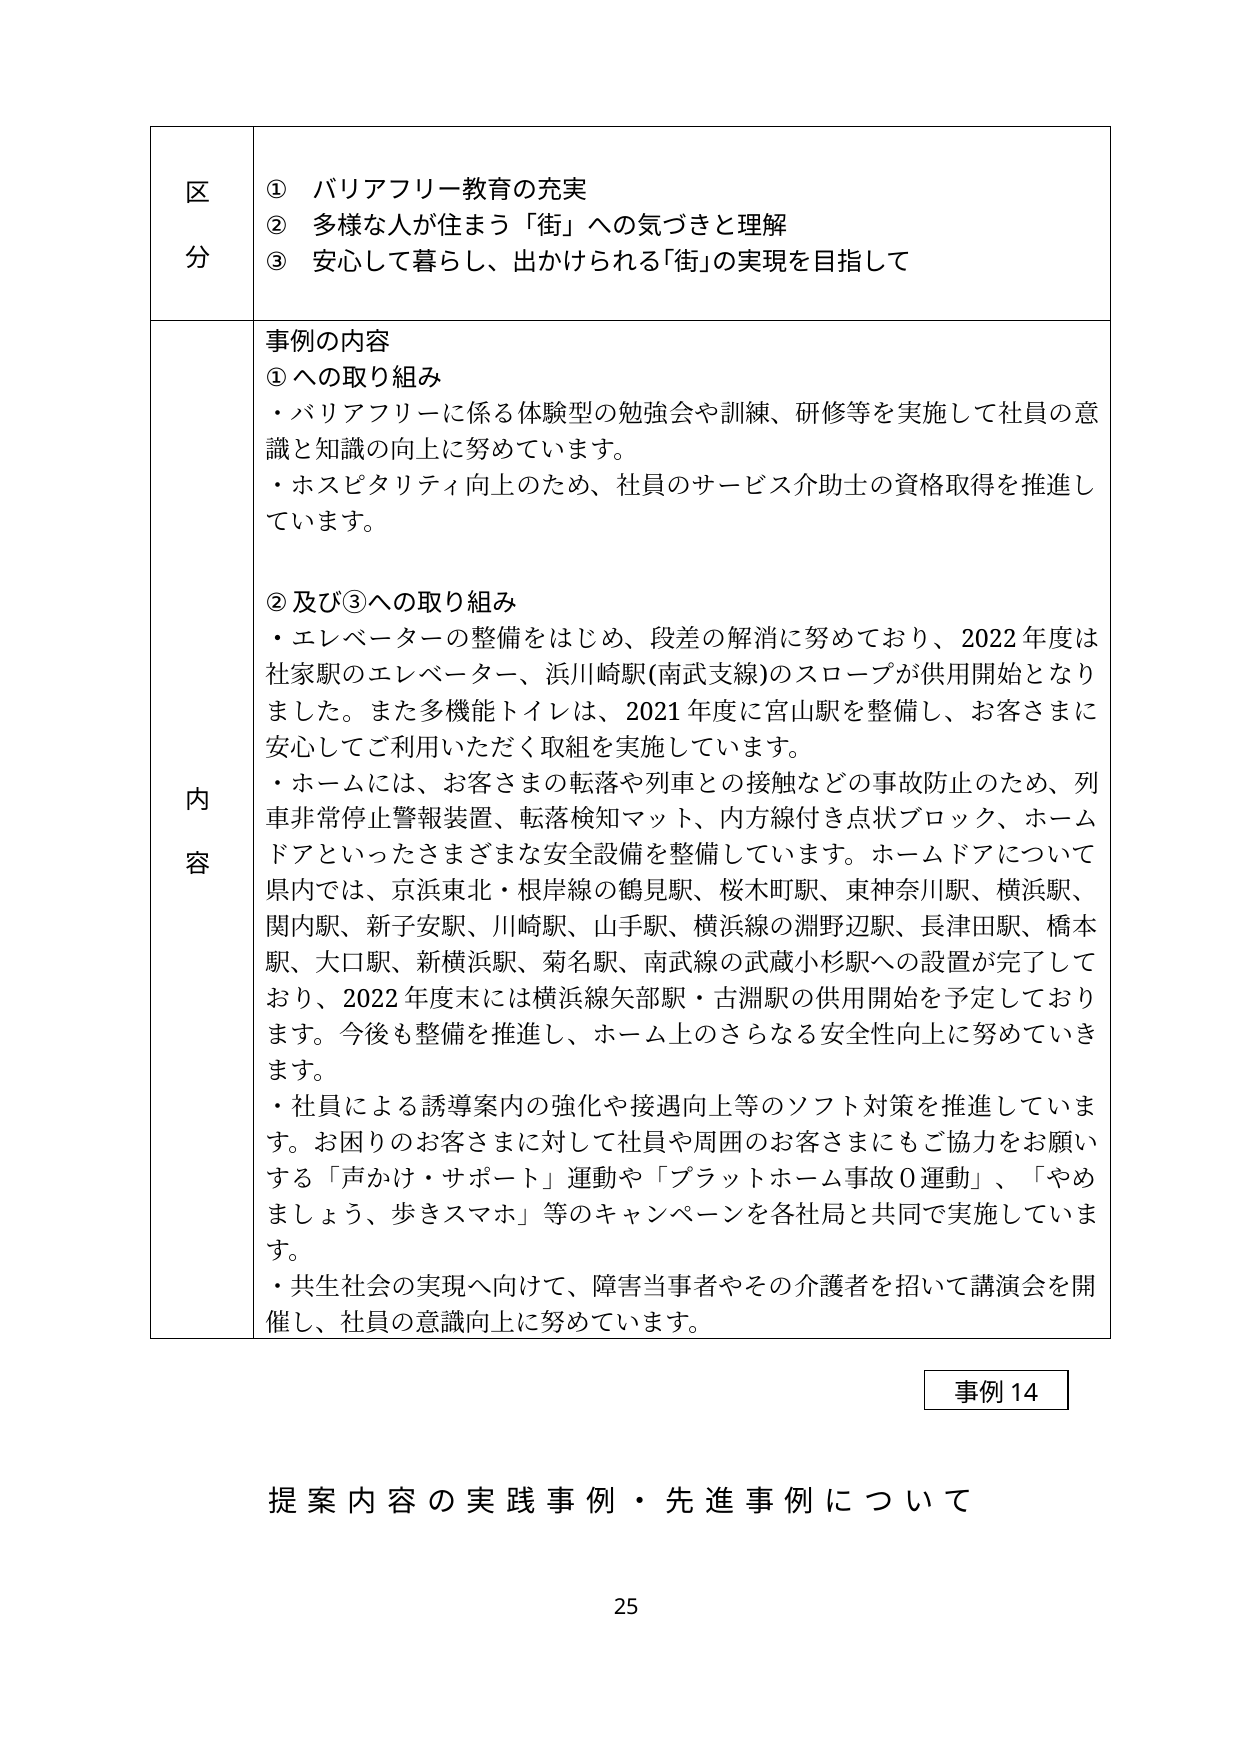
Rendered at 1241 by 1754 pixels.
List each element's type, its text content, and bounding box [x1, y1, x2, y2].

table_cell 事例の内容 ①への取り組み ・バリアフリーに係る体験型の勉強会や訓練、研修等を実施して社員の意識と知識の向上に努めています。 ・ホスピタリティ向上のため、社員のサービス介助士の資格取得を推進しています。 ②及び③への取り組み ・エレベーターの整備をはじめ、段差の解消に努めており、2022年度は社家駅のエレベーター、浜川崎駅(南武支線)のスロープが供用開始となりました。また多機能トイレは、2021年度に宮山駅を整備し、お客さまに安心してご利用いただく取組を実施しています。 ・ホームには、お客さまの転落や列車との接触などの事故防止のため、列車非常停止警報装置、転落検知マット、内方線付き点状ブロック、ホームドアといったさまざまな安全設備を整備しています。ホームドアについて県内では、京浜東北・根岸線の鶴見駅、桜木町駅、東神奈川駅、横浜駅、関内駅、新子安駅、川崎駅、山手駅、横浜線の淵野辺駅、長津田駅、橋本駅、大口駅、新横浜駅、菊名駅、南武線の武蔵小杉駅への設置が完了しており、2022年度末には横浜線矢部駅・古淵駅の供用開始を予定しております。今後も整備を推進し、ホーム上のさらなる安全性向上に努めていきます。 ・社員による誘導案内の強化や接遇向上等のソフト対策を推進しています。お困りのお客さまに対して社員や周囲のお客さまにもご協力をお願いする「声かけ・サポート」運動や「プラットホーム事故０運動」、「やめましょう、歩きスマホ」等のキャンペーンを各社局と共同で実施しています。 ・共生社会の実現へ向けて、障害当事者やその介護者を招いて講演会を開催し、社員の意識向上に努めています。 [254, 321, 1110, 1338]
table_cell ① バリアフリー教育の充実 ② 多様な人が住まう「街」への気づきと理解 ③ 安心して暮らし、出かけられる｢街｣の実現を目指して [254, 127, 1110, 320]
table_cell 内容 [151, 321, 253, 1338]
table_cell 区分 [151, 127, 253, 320]
text 提案内容の実践事例・先進事例について [168, 1467, 1083, 1531]
